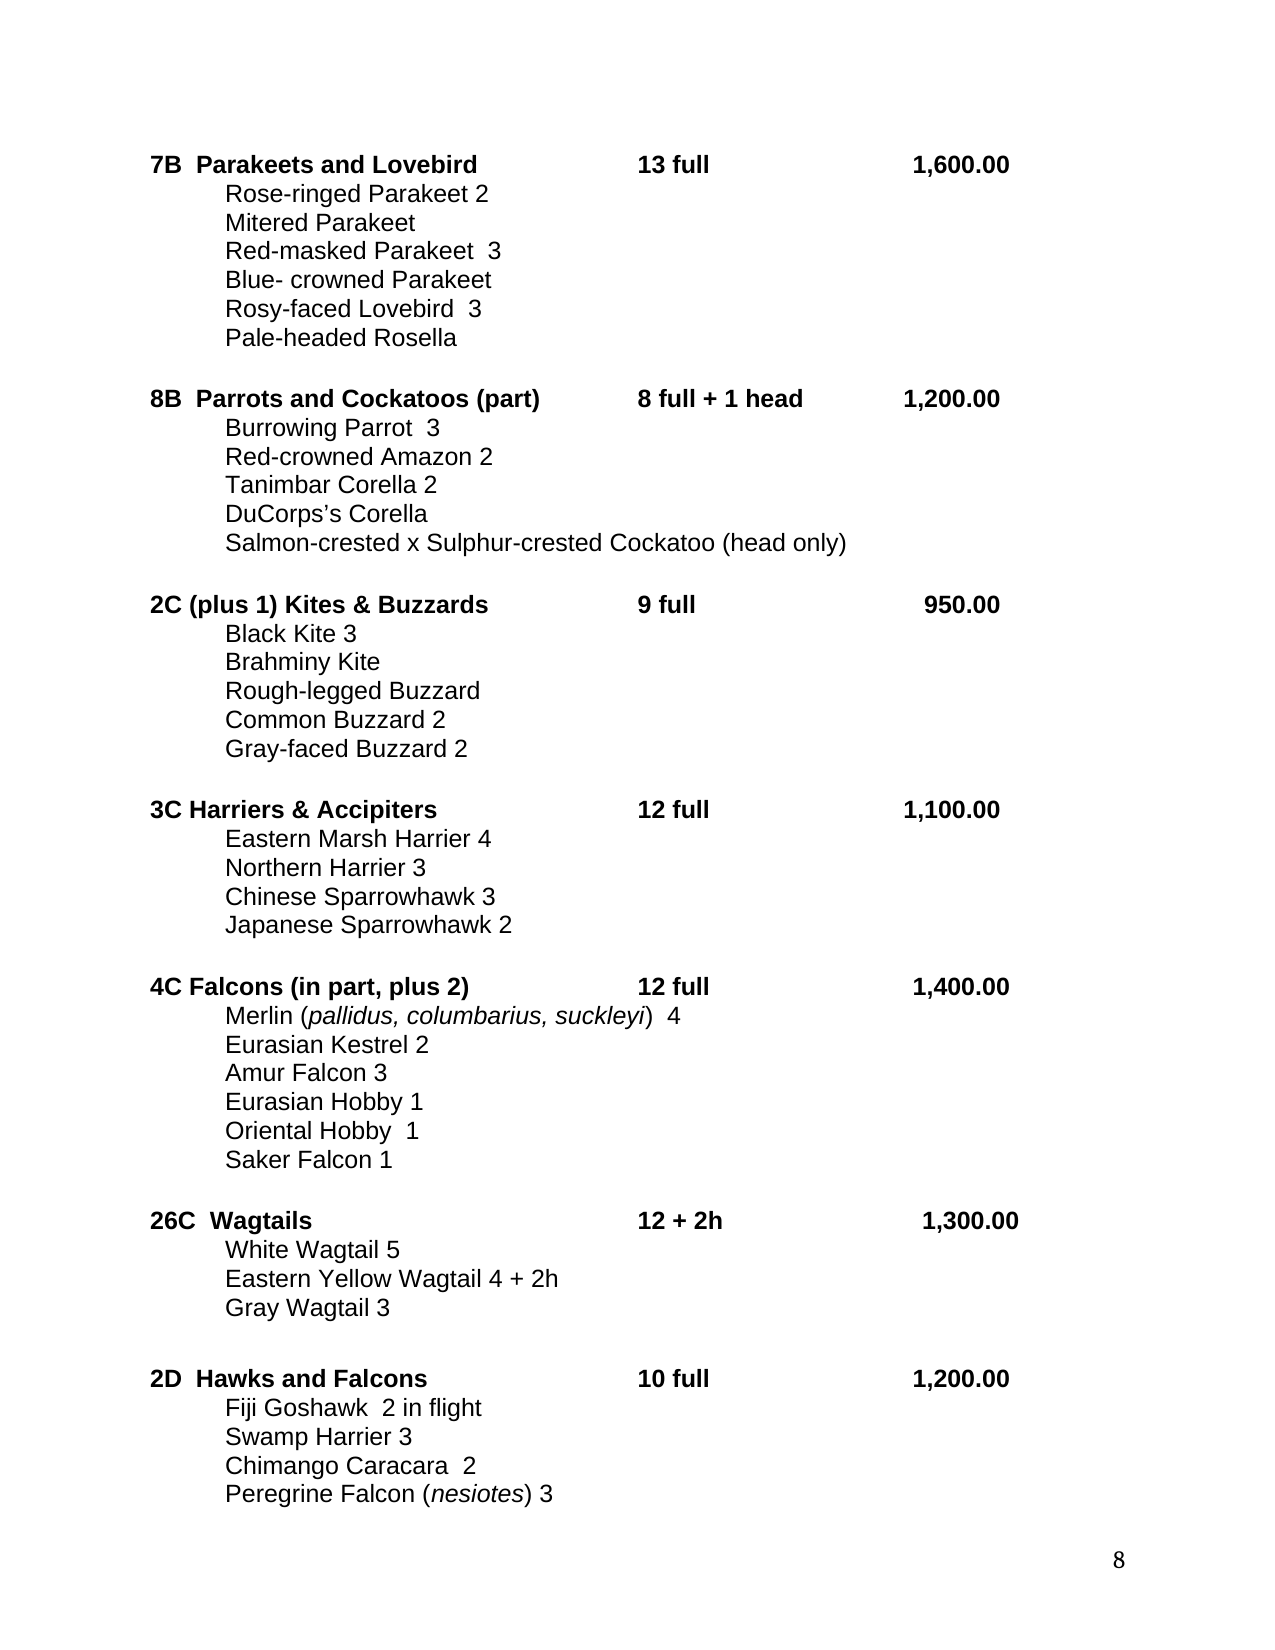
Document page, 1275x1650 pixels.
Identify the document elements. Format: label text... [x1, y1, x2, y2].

text Common Buzzard 2 [150, 705, 1125, 733]
text Blue- crowned Parakeet [150, 265, 1125, 294]
text Black Kite 3 [150, 618, 1125, 647]
text Eastern Yellow Wagtail 4 + 2h [150, 1264, 1125, 1293]
text 7B Parakeets and Lovebird 13 full 1,600.00 [150, 150, 1125, 179]
text Rosy-faced Lovebird 3 [150, 294, 1125, 322]
text Eurasian Kestrel 2 [150, 1029, 1125, 1058]
text Mitered Parakeet [150, 207, 1125, 236]
text Rough-legged Buzzard [150, 676, 1125, 705]
text 3C Harriers & Accipiters 12 full 1,100.00 [150, 795, 1125, 824]
text 26C Wagtails 12 + 2h 1,300.00 [150, 1206, 1125, 1235]
text Chinese Sparrowhawk 3 [150, 882, 1125, 910]
text Northern Harrier 3 [150, 853, 1125, 882]
text Merlin (pallidus, columbarius, suckleyi) 4 [150, 1001, 1125, 1029]
text Gray-faced Buzzard 2 [150, 733, 1125, 762]
text Red-masked Parakeet 3 [150, 236, 1125, 265]
text Amur Falcon 3 [150, 1058, 1125, 1087]
text Japanese Sparrowhawk 2 [150, 910, 1125, 939]
text Burrowing Parrot 3 [150, 413, 1125, 442]
text White Wagtail 5 [150, 1235, 1125, 1264]
text Tanimbar Corella 2 [150, 471, 1125, 499]
text Swamp Harrier 3 [150, 1422, 1125, 1451]
text Saker Falcon 1 [150, 1144, 1125, 1173]
text 2C (plus 1) Kites & Buzzards 9 full 950.00 [150, 590, 1125, 618]
text Rose-ringed Parakeet 2 [150, 179, 1125, 207]
text Pale-headed Rosella [150, 322, 1125, 351]
text Oriental Hobby 1 [150, 1116, 1125, 1144]
text Red-crowned Amazon 2 [150, 442, 1125, 471]
text Eurasian Hobby 1 [150, 1087, 1125, 1116]
text Eastern Marsh Harrier 4 [150, 824, 1125, 853]
text Brahminy Kite [150, 647, 1125, 676]
text DuCorps’s Corella [150, 499, 1125, 528]
text 4C Falcons (in part, plus 2) 12 full 1,400.00 [150, 972, 1125, 1001]
text 2D Hawks and Falcons 10 full 1,200.00 Fiji Goshawk 2 in flight [150, 1364, 1125, 1422]
text Gray Wagtail 3 [150, 1293, 1125, 1321]
text Salmon-crested x Sulphur-crested Cockatoo (head only) [150, 528, 1125, 557]
text Chimango Caracara 2 [150, 1451, 1125, 1479]
text Peregrine Falcon (nesiotes) 3 [150, 1479, 1125, 1508]
text 8B Parrots and Cockatoos (part) 8 full + 1 head 1,200.00 [150, 384, 1125, 413]
